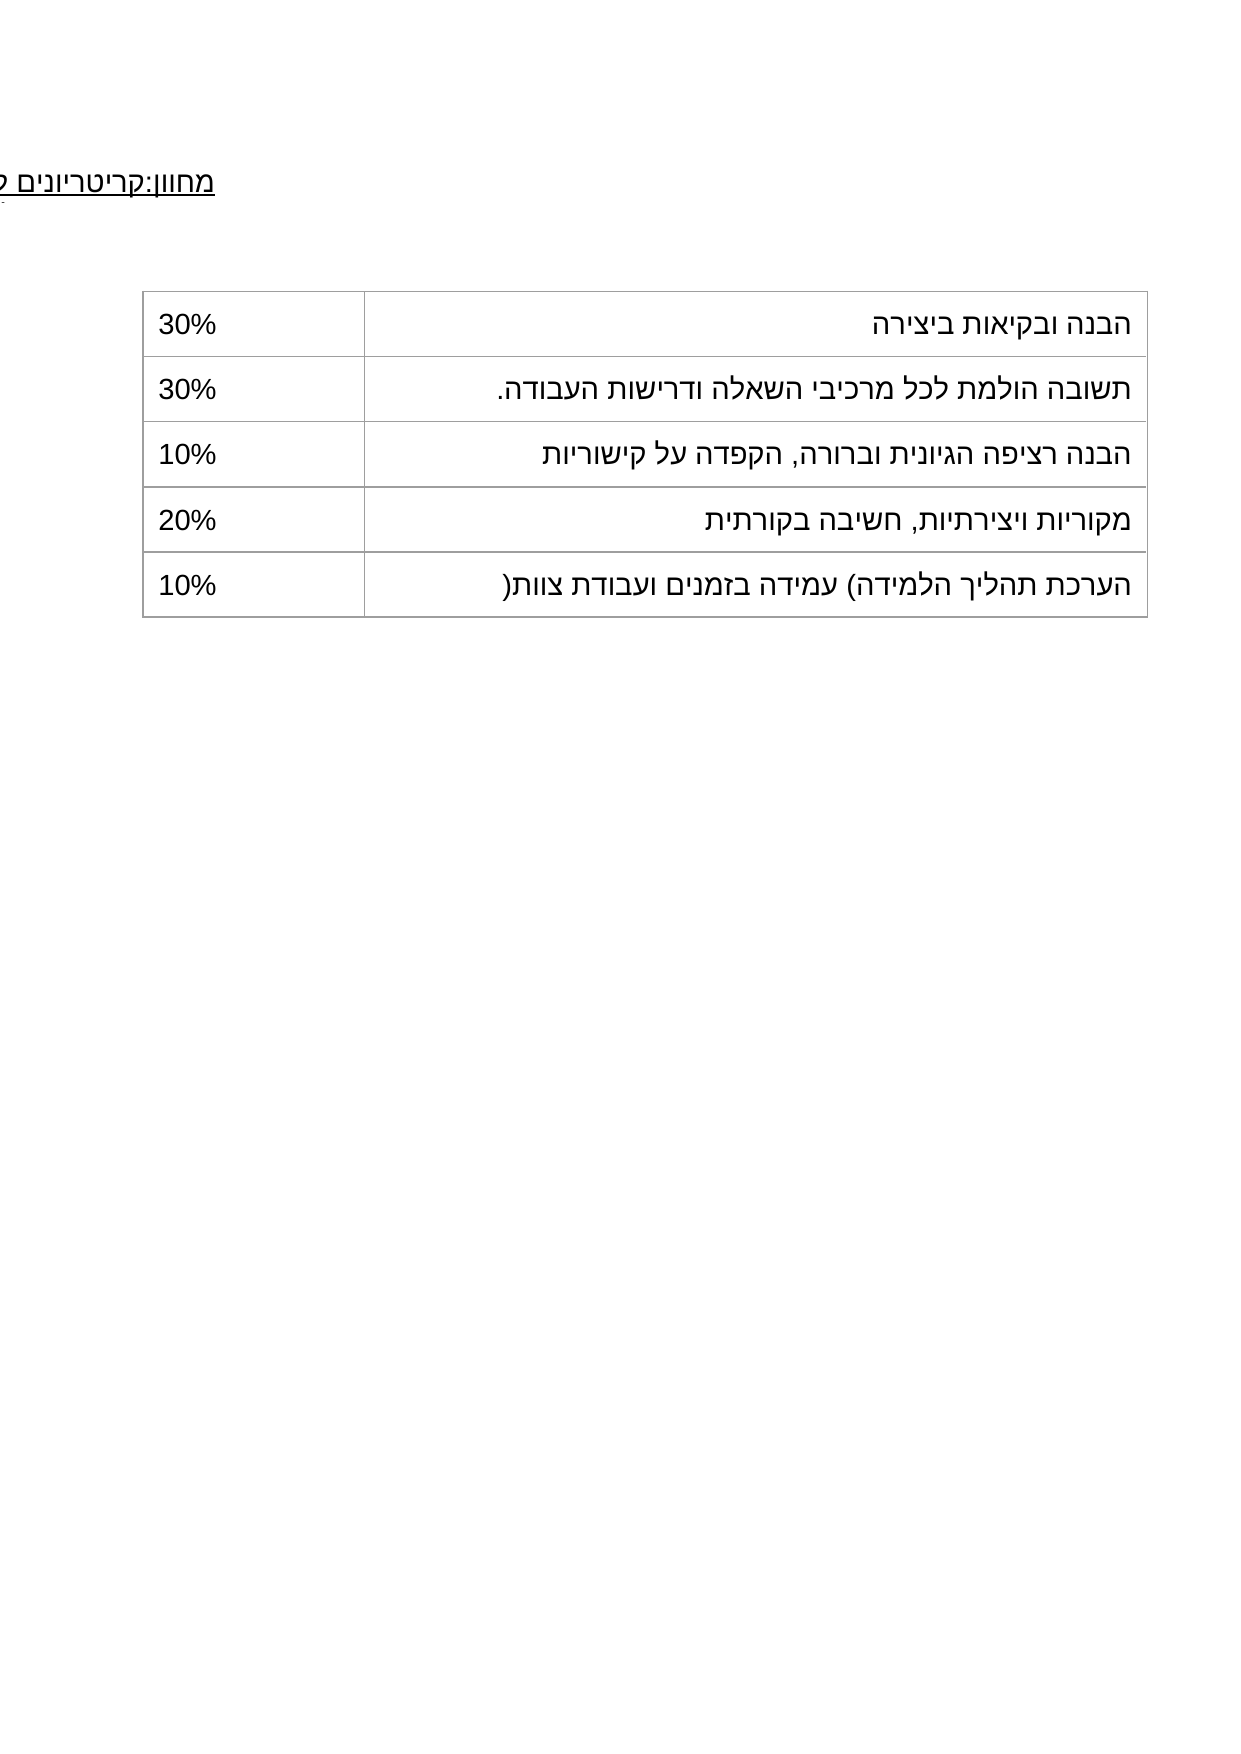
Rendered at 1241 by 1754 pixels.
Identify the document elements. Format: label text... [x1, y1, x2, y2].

table_cell 10% [144, 553, 364, 616]
table_cell 10% [144, 422, 364, 486]
table_cell הערכת תהליך הלמידה) עמידה בזמנים ועבודת צוות( [365, 551, 1147, 616]
table_cell 30% [144, 357, 364, 421]
table_header הבנה ובקיאות ביצירה [365, 292, 1147, 356]
table_cell הבנה רציפה הגיונית וברורה, הקפדה על קישוריות [365, 421, 1147, 486]
table_cell תשובה הולמת לכל מרכיבי השאלה ודרישות העבודה. [365, 356, 1147, 421]
table_cell מקוריות ויצירתיות, חשיבה בקורתית [365, 486, 1147, 551]
table_cell 20% [144, 488, 364, 551]
table_header 30% [144, 292, 364, 356]
